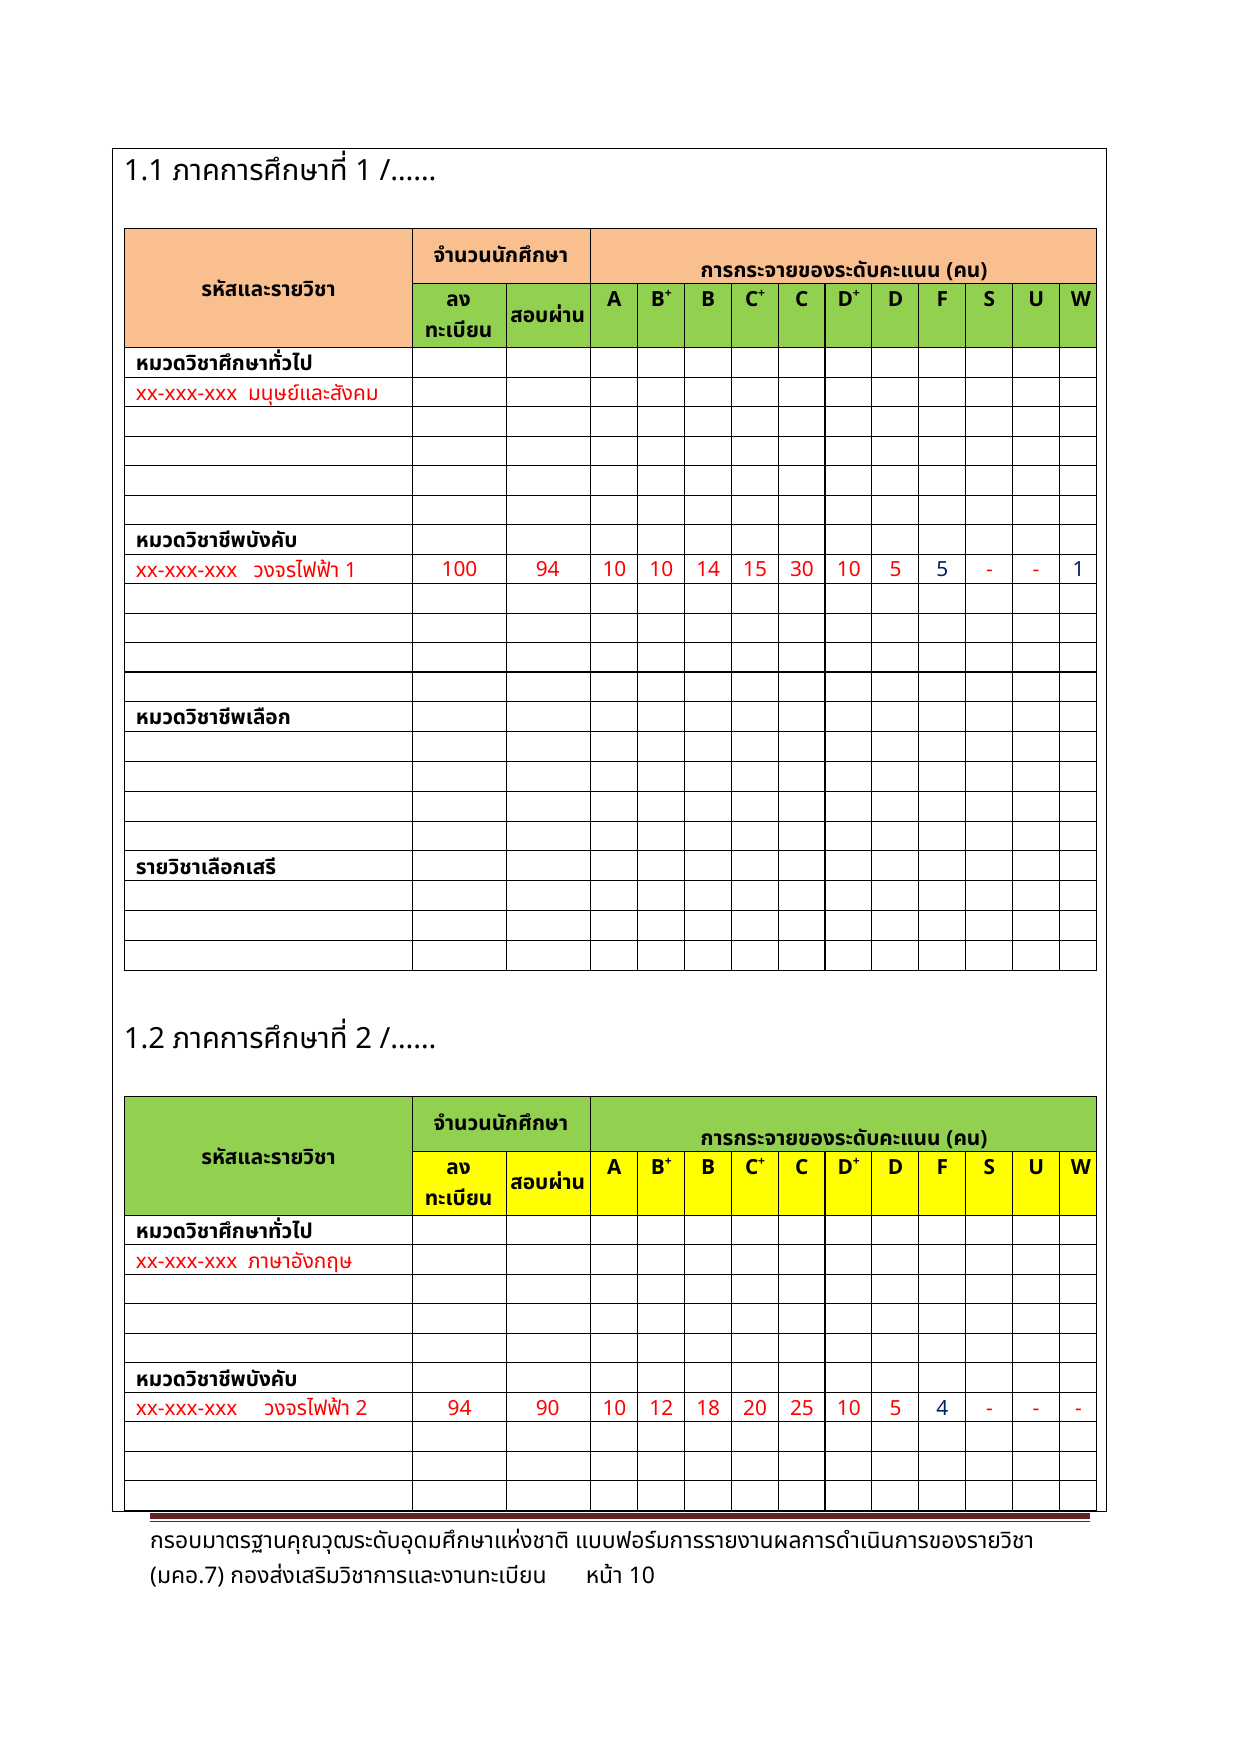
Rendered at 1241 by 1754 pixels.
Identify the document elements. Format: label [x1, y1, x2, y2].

table_header [113, 149, 1106, 1511]
